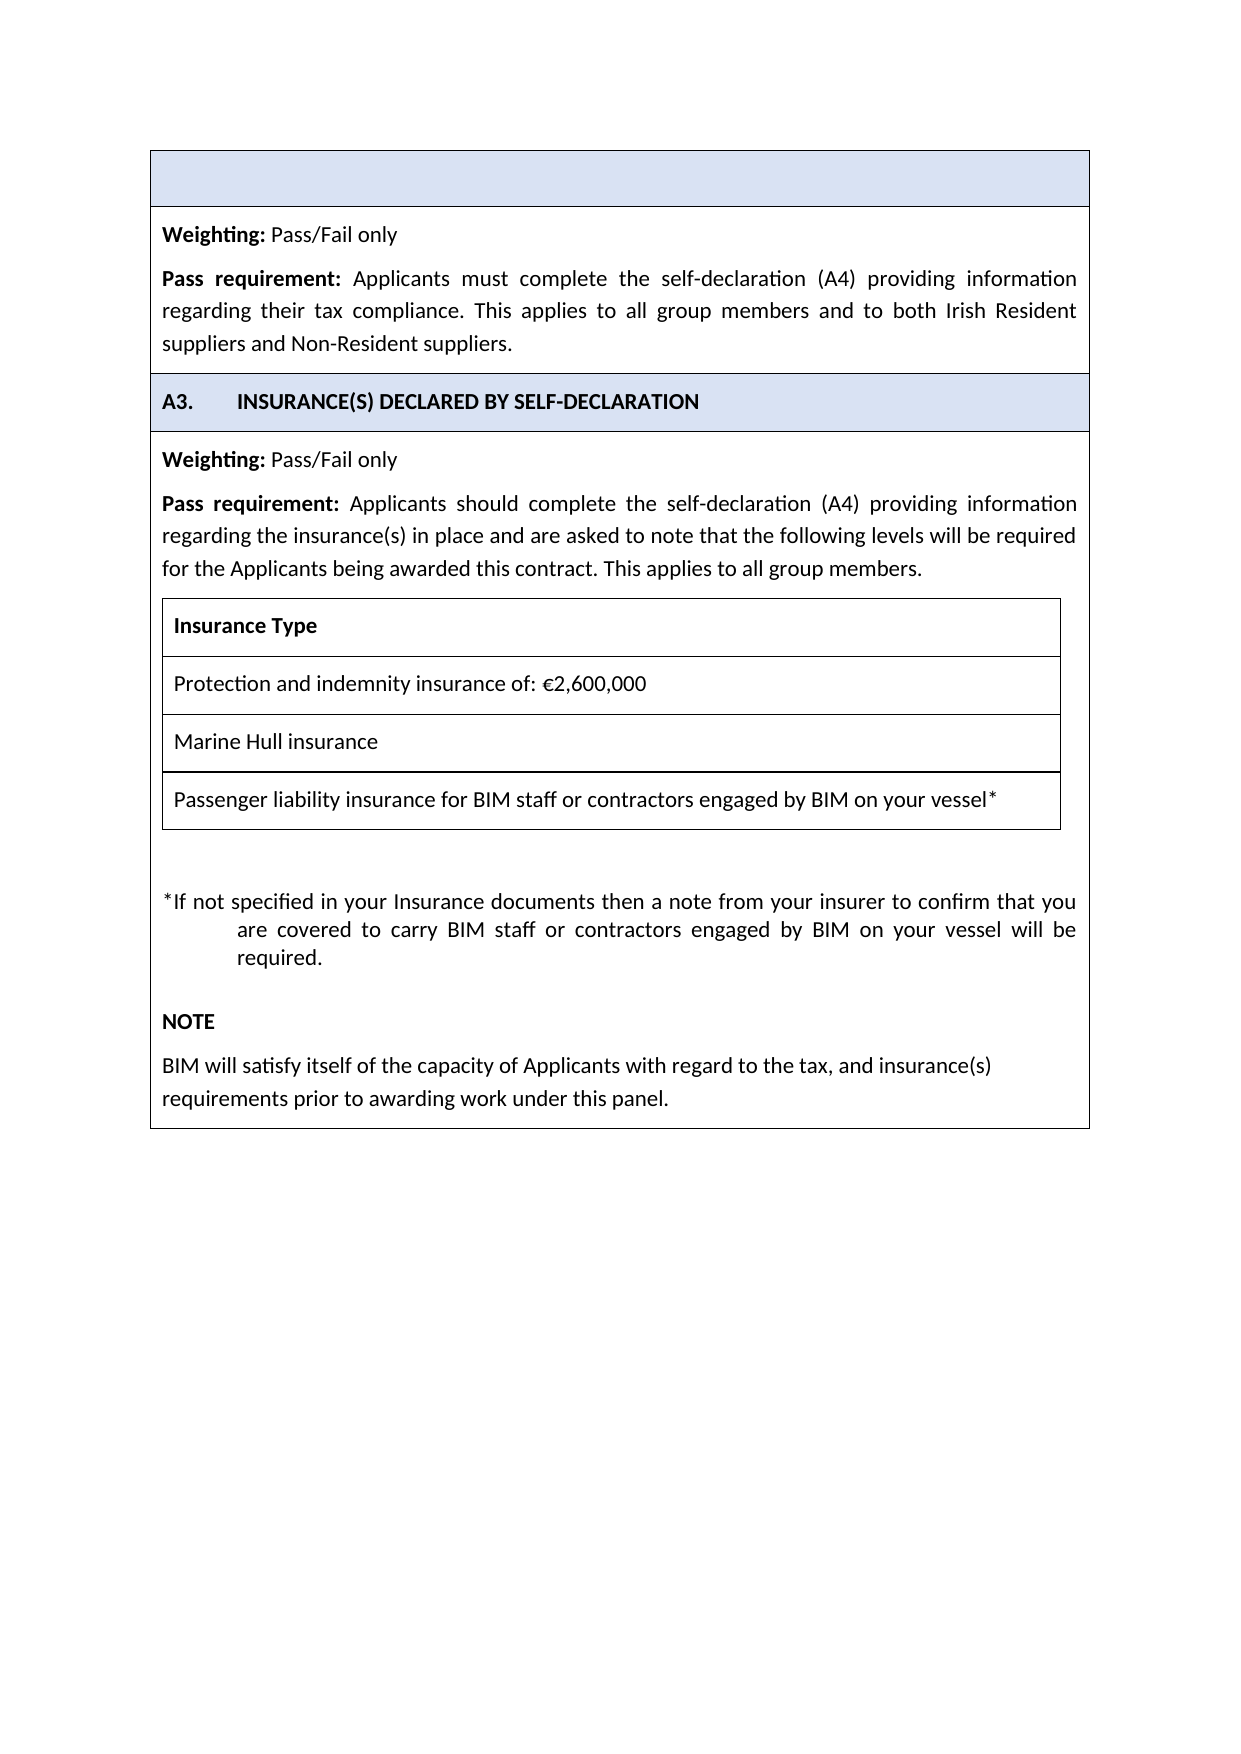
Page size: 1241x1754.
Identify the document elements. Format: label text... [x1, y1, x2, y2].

table_cell NOTE BIM will satisfy itself of the capacity of Applicants with regard to the tax, and insurance(s) requirements prior to awarding work under this panel. [151, 995, 1089, 1128]
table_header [151, 151, 1089, 206]
table_cell Weighting: Pass/Fail only Pass requirement: Applicants should complete the self-declaration (A4) providing information regarding the insurance(s) in place and are asked to note that the following levels will be required for the Applicants being awarded this contract. This applies to all group members. [151, 432, 1089, 598]
table_cell *If not specified in your Insurance documents then a note from your insurer to confirm that you are covered to carry BIM staff or contractors engaged by BIM on your vessel will be required. [151, 598, 1089, 994]
table_cell A3. INSURANCE(S) DECLARED BY SELF-DECLARATION [151, 374, 1089, 431]
table_cell Weighting: Pass/Fail only Pass requirement: Applicants must complete the self-declaration (A4) providing information regarding their tax compliance. This applies to all group members and to both Irish Resident suppliers and Non-Resident suppliers. [151, 207, 1089, 373]
